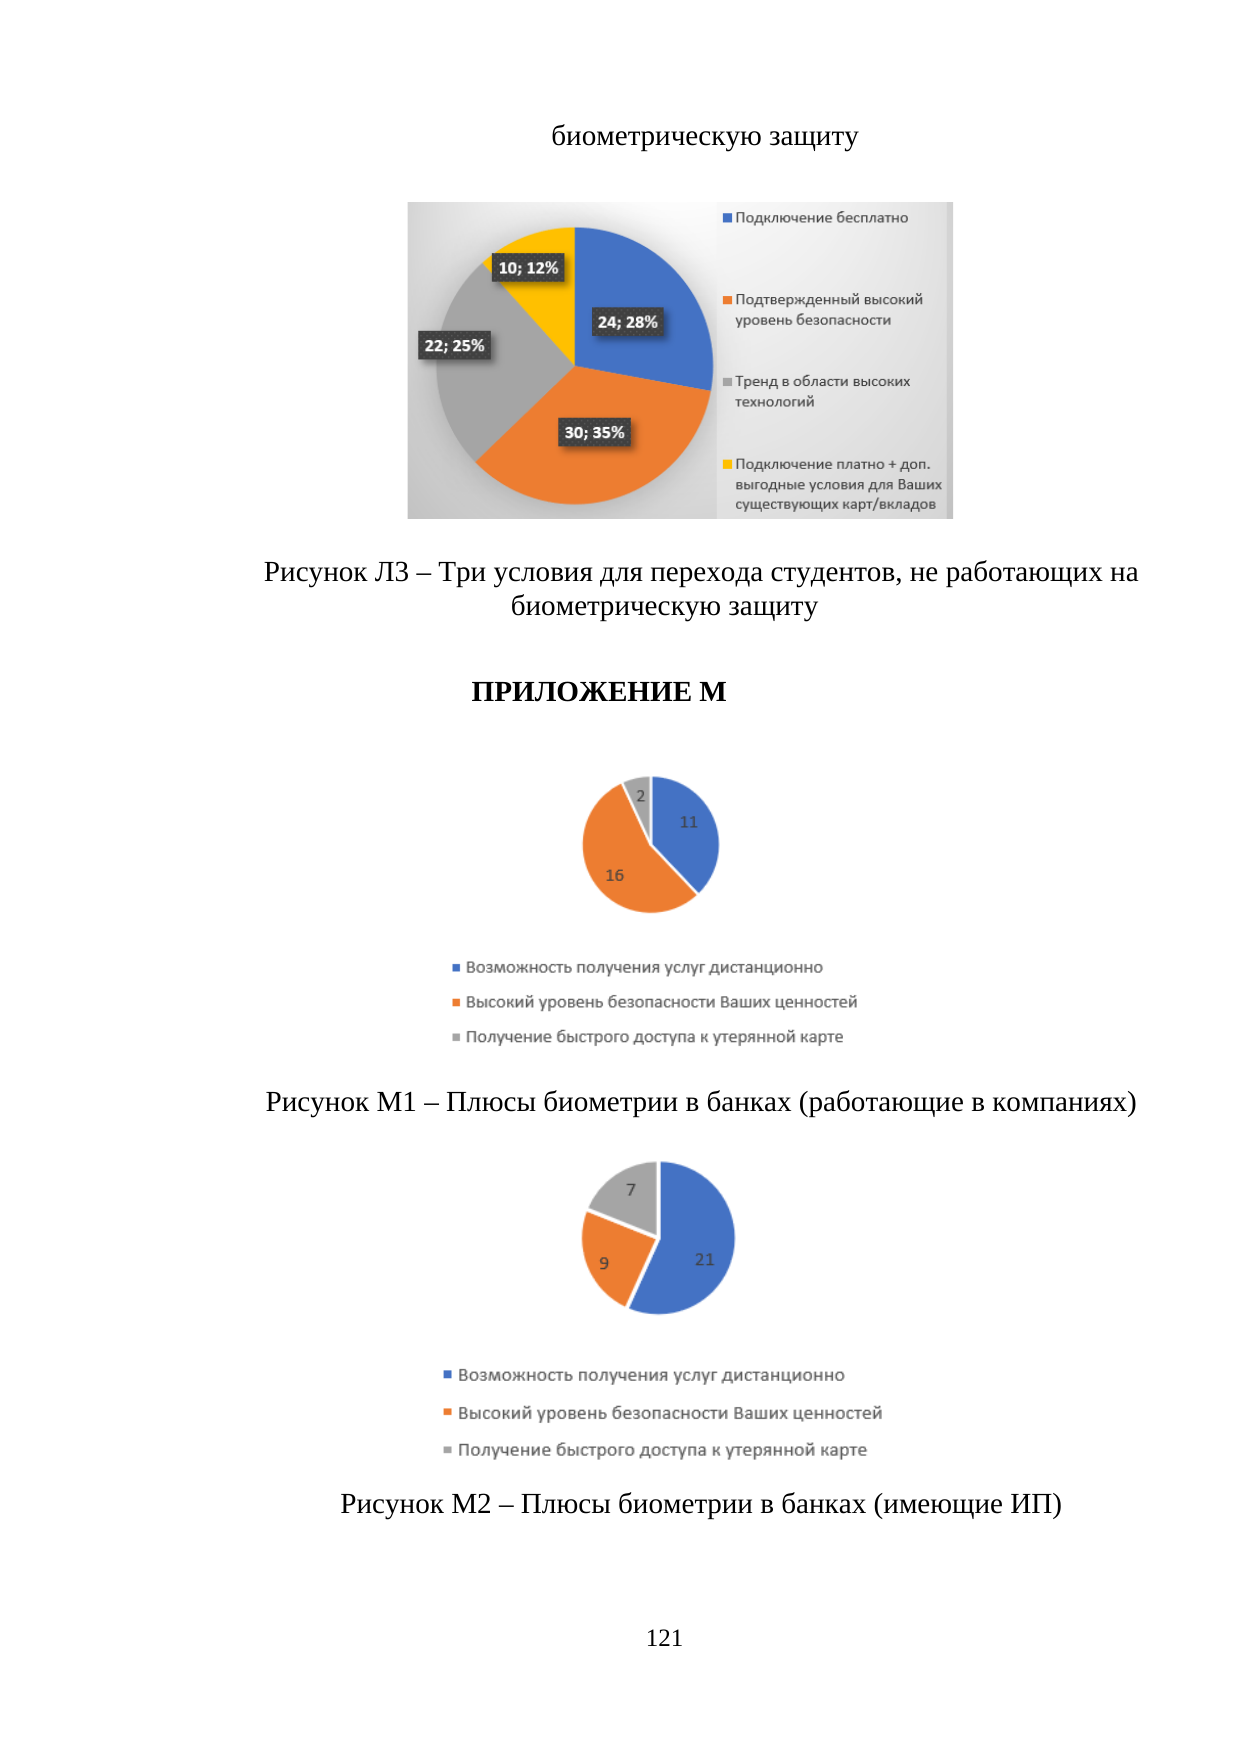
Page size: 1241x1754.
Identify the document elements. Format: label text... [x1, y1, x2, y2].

text ПРИЛОЖЕНИЕ М [325, 674, 1152, 708]
picture [435, 768, 875, 1052]
text Рисунок М2 – Плюсы биометрии в банках (имеющие ИП) [177, 1487, 1152, 1520]
text Рисунок Л3 – Три условия для перехода студентов, не работающих на биометрическую защиту [177, 554, 1152, 621]
picture [428, 1138, 891, 1467]
text биометрическую защиту [177, 118, 1152, 152]
picture [406, 202, 953, 518]
text Рисунок М1 – Плюсы биометрии в банках (работающие в компаниях) [177, 1084, 1152, 1118]
